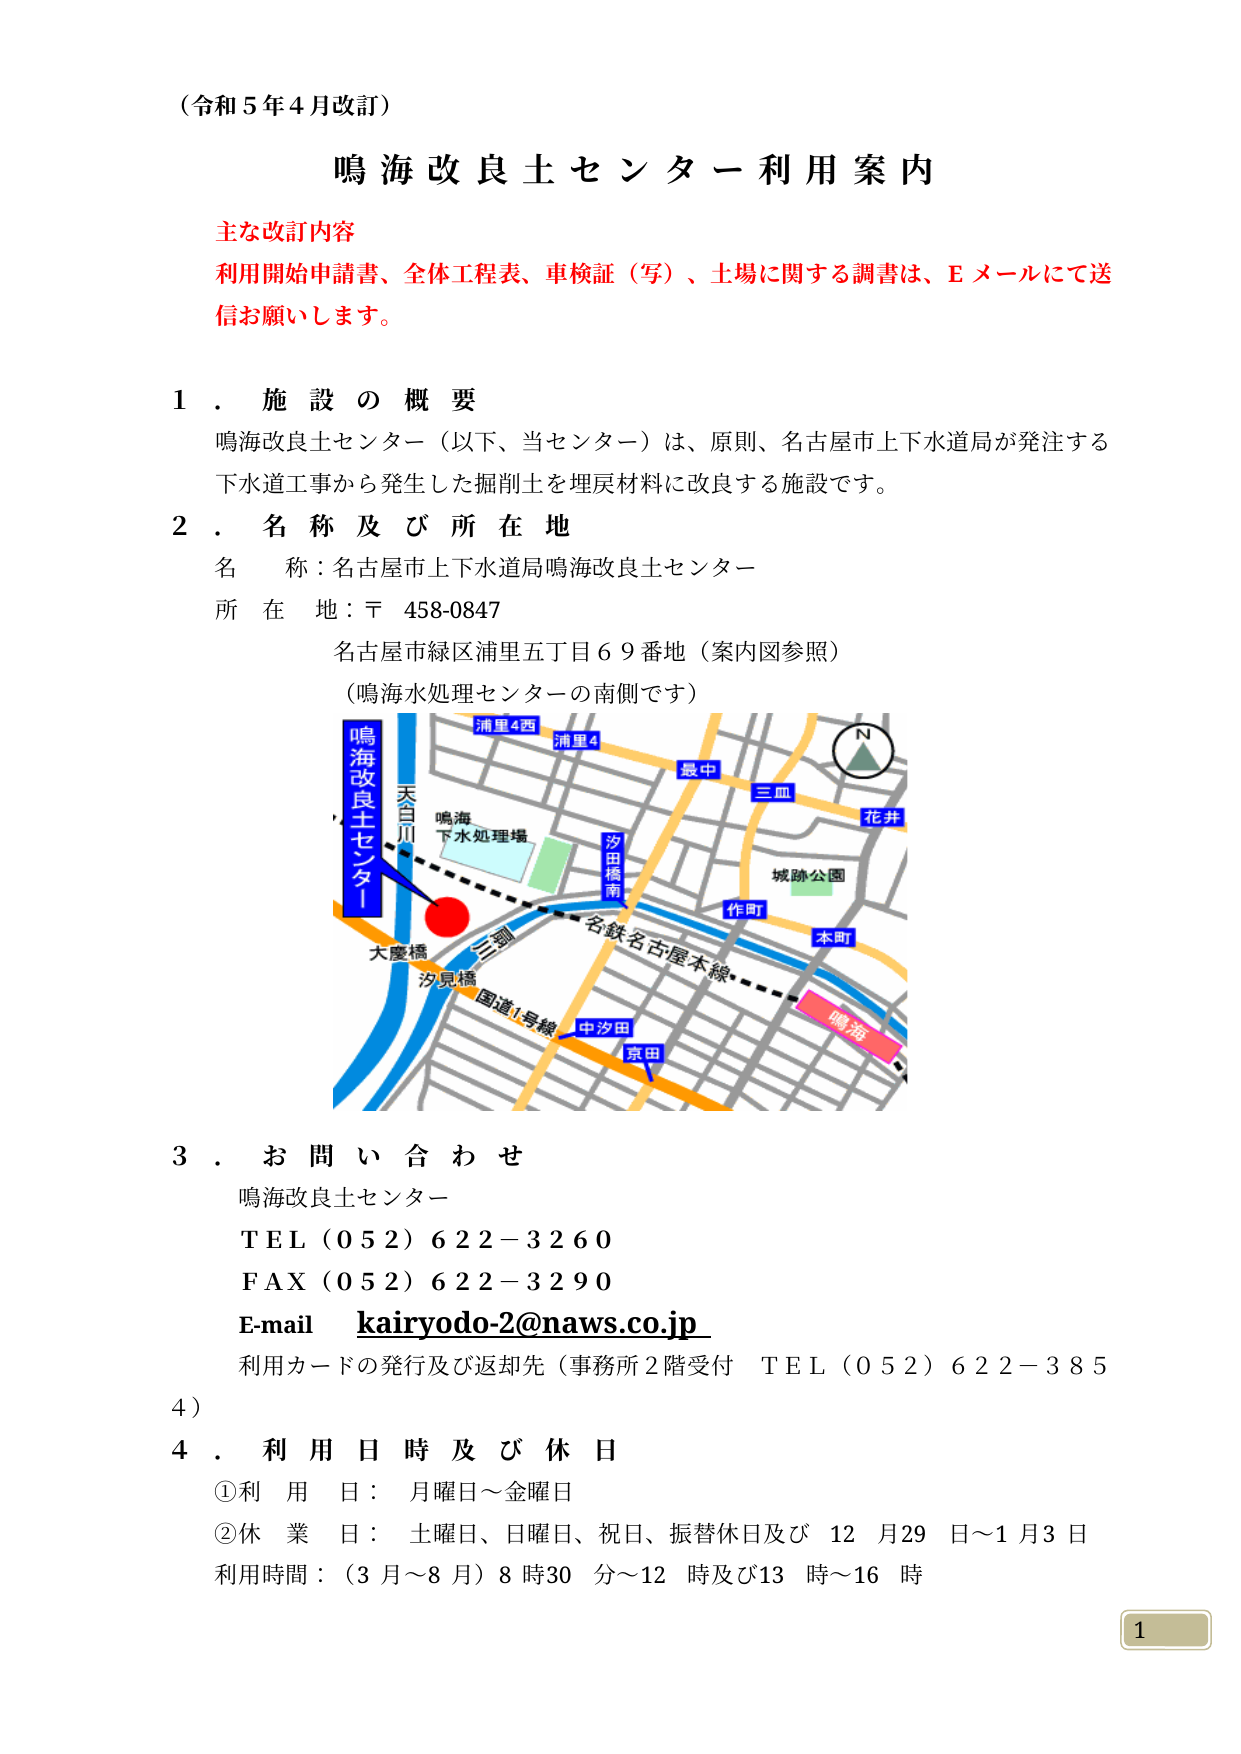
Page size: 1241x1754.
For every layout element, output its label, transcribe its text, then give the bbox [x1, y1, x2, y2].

text （令和５年４月改訂） [167, 84, 1113, 126]
text ①利用日： 月曜日～金曜日 [167, 1469, 1113, 1511]
list 利用開始申請書、全体工程表、車検証（写）、土場に関する調書は、Eメールにて送信お願いします。 [205, 252, 1113, 336]
text E-mail kairyodo-2@naws.co.jp [167, 1301, 1113, 1343]
text 所在地：〒458-0847 [167, 588, 1113, 630]
text ４．利用日時及び休日 [167, 1427, 1113, 1469]
text 利用カードの発行及び返却先（事務所２階受付 ＴＥＬ（０５２）６２２－３８５４） [167, 1343, 1113, 1427]
text ②休業日： 土曜日、日曜日、祝日、振替休日及び12月29日～1月3日 [167, 1511, 1113, 1553]
text ＴＥＬ（０５２）６２２－３２６０ [167, 1217, 1113, 1259]
text ＦＡＸ（０５２）６２２－３２９０ [167, 1259, 1113, 1301]
text ２．名称及び所在地 [167, 504, 1113, 546]
text 主な改訂内容 [167, 210, 1113, 252]
text 名 称：上下水道局鳴海改良土センター [167, 546, 1113, 588]
text ３．お問い合わせ [167, 1133, 1113, 1175]
text 鳴海改良土センター利用案内 [167, 126, 1113, 210]
text １．施設の概要 [167, 378, 1113, 420]
text 鳴海改良土センター（以下、当センター）は、原則、名古屋市上下水道局が発注する下水道工事から発生した掘削土を埋戻材料に改良する施設です。 [215, 420, 1113, 504]
text 利用時間：（3月～8月）8時30分～12時及び13時～16時 [167, 1553, 1113, 1595]
text （鳴海水処理センターの南側です） [167, 672, 1113, 714]
text 鳴海改良土センター [167, 1175, 1113, 1217]
text （案内図参照） [167, 630, 1113, 672]
picture [333, 713, 908, 1111]
